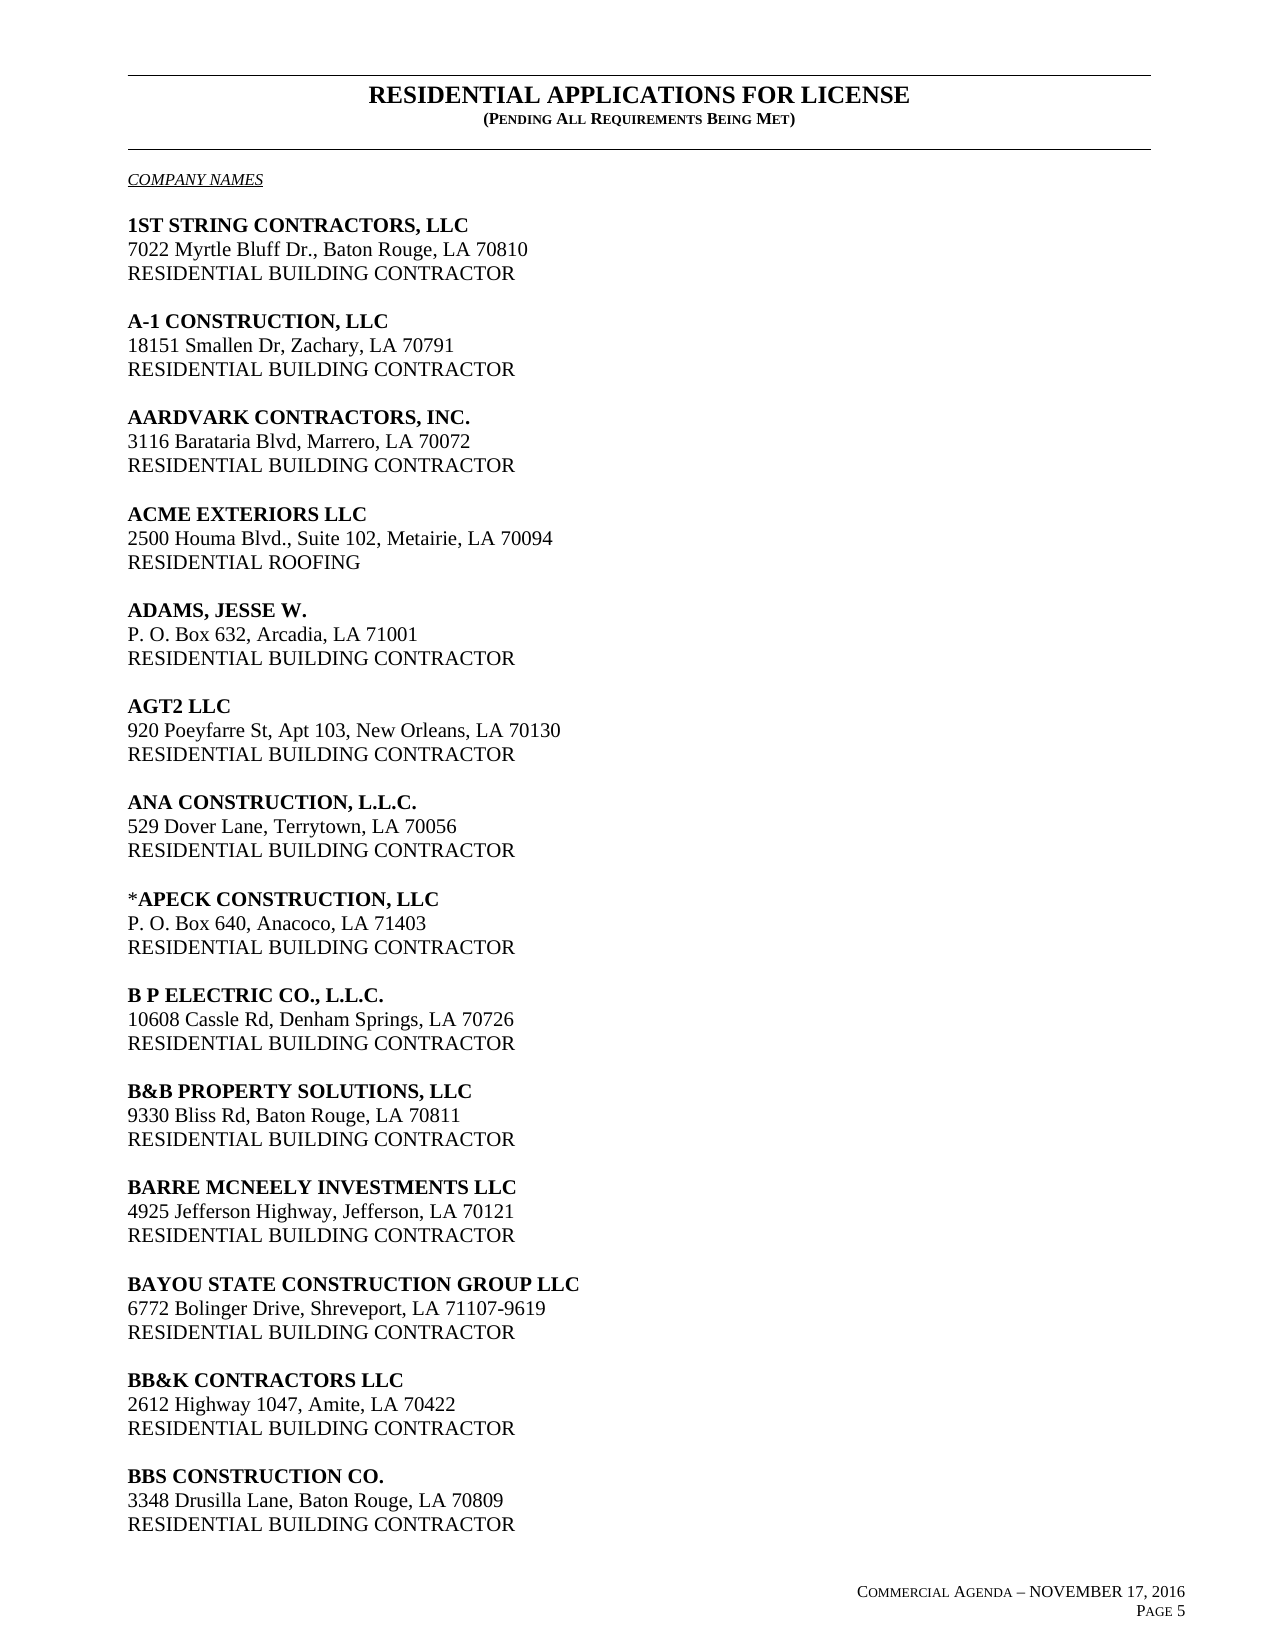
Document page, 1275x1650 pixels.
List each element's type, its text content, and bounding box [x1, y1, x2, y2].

text RESIDENTIAL BUILDING CONTRACTOR [127, 1416, 1166, 1440]
text COMPANY NAMES [127, 169, 1151, 189]
text RESIDENTIAL BUILDING CONTRACTOR [127, 1223, 1166, 1247]
text 10608 Cassle Rd, Denham Springs, LA 70726 [127, 1007, 1166, 1031]
text 3348 Drusilla Lane, Baton Rouge, LA 70809 [127, 1488, 1166, 1512]
text RESIDENTIAL BUILDING CONTRACTOR [127, 646, 1166, 670]
text BB&K CONTRACTORS LLC [127, 1368, 1166, 1392]
text (Pending All Requirements Being Met) [127, 109, 1151, 128]
text RESIDENTIAL BUILDING CONTRACTOR [127, 1320, 1166, 1344]
text RESIDENTIAL BUILDING CONTRACTOR [127, 261, 1166, 285]
text B&B PROPERTY SOLUTIONS, LLC [127, 1079, 1166, 1103]
text 4925 Jefferson Highway, Jefferson, LA 70121 [127, 1199, 1166, 1223]
text 18151 Smallen Dr, Zachary, LA 70791 [127, 333, 1166, 357]
text 529 Dover Lane, Terrytown, LA 70056 [127, 814, 1166, 838]
text ANA CONSTRUCTION, L.L.C. [127, 790, 1166, 814]
text RESIDENTIAL BUILDING CONTRACTOR [127, 838, 1166, 862]
text RESIDENTIAL BUILDING CONTRACTOR [127, 1127, 1166, 1151]
text BAYOU STATE CONSTRUCTION GROUP LLC [127, 1272, 1166, 1296]
text P. O. Box 632, Arcadia, LA 71001 [127, 622, 1166, 646]
text *APECK CONSTRUCTION, LLC P. O. Box 640, Anacoco, LA 71403 [127, 887, 1166, 935]
text 6772 Bolinger Drive, Shreveport, LA 71107-9619 [127, 1296, 1166, 1320]
text RESIDENTIAL BUILDING CONTRACTOR [127, 1512, 1166, 1536]
text A-1 CONSTRUCTION, LLC [127, 309, 1166, 333]
text ADAMS, JESSE W. [127, 598, 1166, 622]
text BBS CONSTRUCTION CO. [127, 1464, 1166, 1488]
text BARRE MCNEELY INVESTMENTS LLC [127, 1175, 1166, 1199]
text RESIDENTIAL ROOFING [127, 550, 1166, 574]
text 2500 Houma Blvd., Suite 102, Metairie, LA 70094 [127, 526, 1166, 550]
text RESIDENTIAL BUILDING CONTRACTOR [127, 935, 1166, 959]
text Residential Applications FOR LICENSE [127, 76, 1151, 109]
text AARDVARK CONTRACTORS, INC. [127, 405, 1166, 429]
text 9330 Bliss Rd, Baton Rouge, LA 70811 [127, 1103, 1166, 1127]
text RESIDENTIAL BUILDING CONTRACTOR [127, 1031, 1166, 1055]
text 1ST STRING CONTRACTORS, LLC [127, 213, 1166, 237]
text 3116 Barataria Blvd, Marrero, LA 70072 [127, 429, 1166, 453]
text B P ELECTRIC CO., L.L.C. [127, 983, 1166, 1007]
text AGT2 LLC [127, 694, 1166, 718]
text RESIDENTIAL BUILDING CONTRACTOR [127, 742, 1166, 766]
text 2612 Highway 1047, Amite, LA 70422 [127, 1392, 1166, 1416]
text 920 Poeyfarre St, Apt 103, New Orleans, LA 70130 [127, 718, 1166, 742]
text RESIDENTIAL BUILDING CONTRACTOR [127, 453, 1166, 477]
text RESIDENTIAL BUILDING CONTRACTOR [127, 357, 1166, 381]
text ACME EXTERIORS LLC [127, 502, 1166, 526]
text 7022 Myrtle Bluff Dr., Baton Rouge, LA 70810 [127, 237, 1166, 261]
